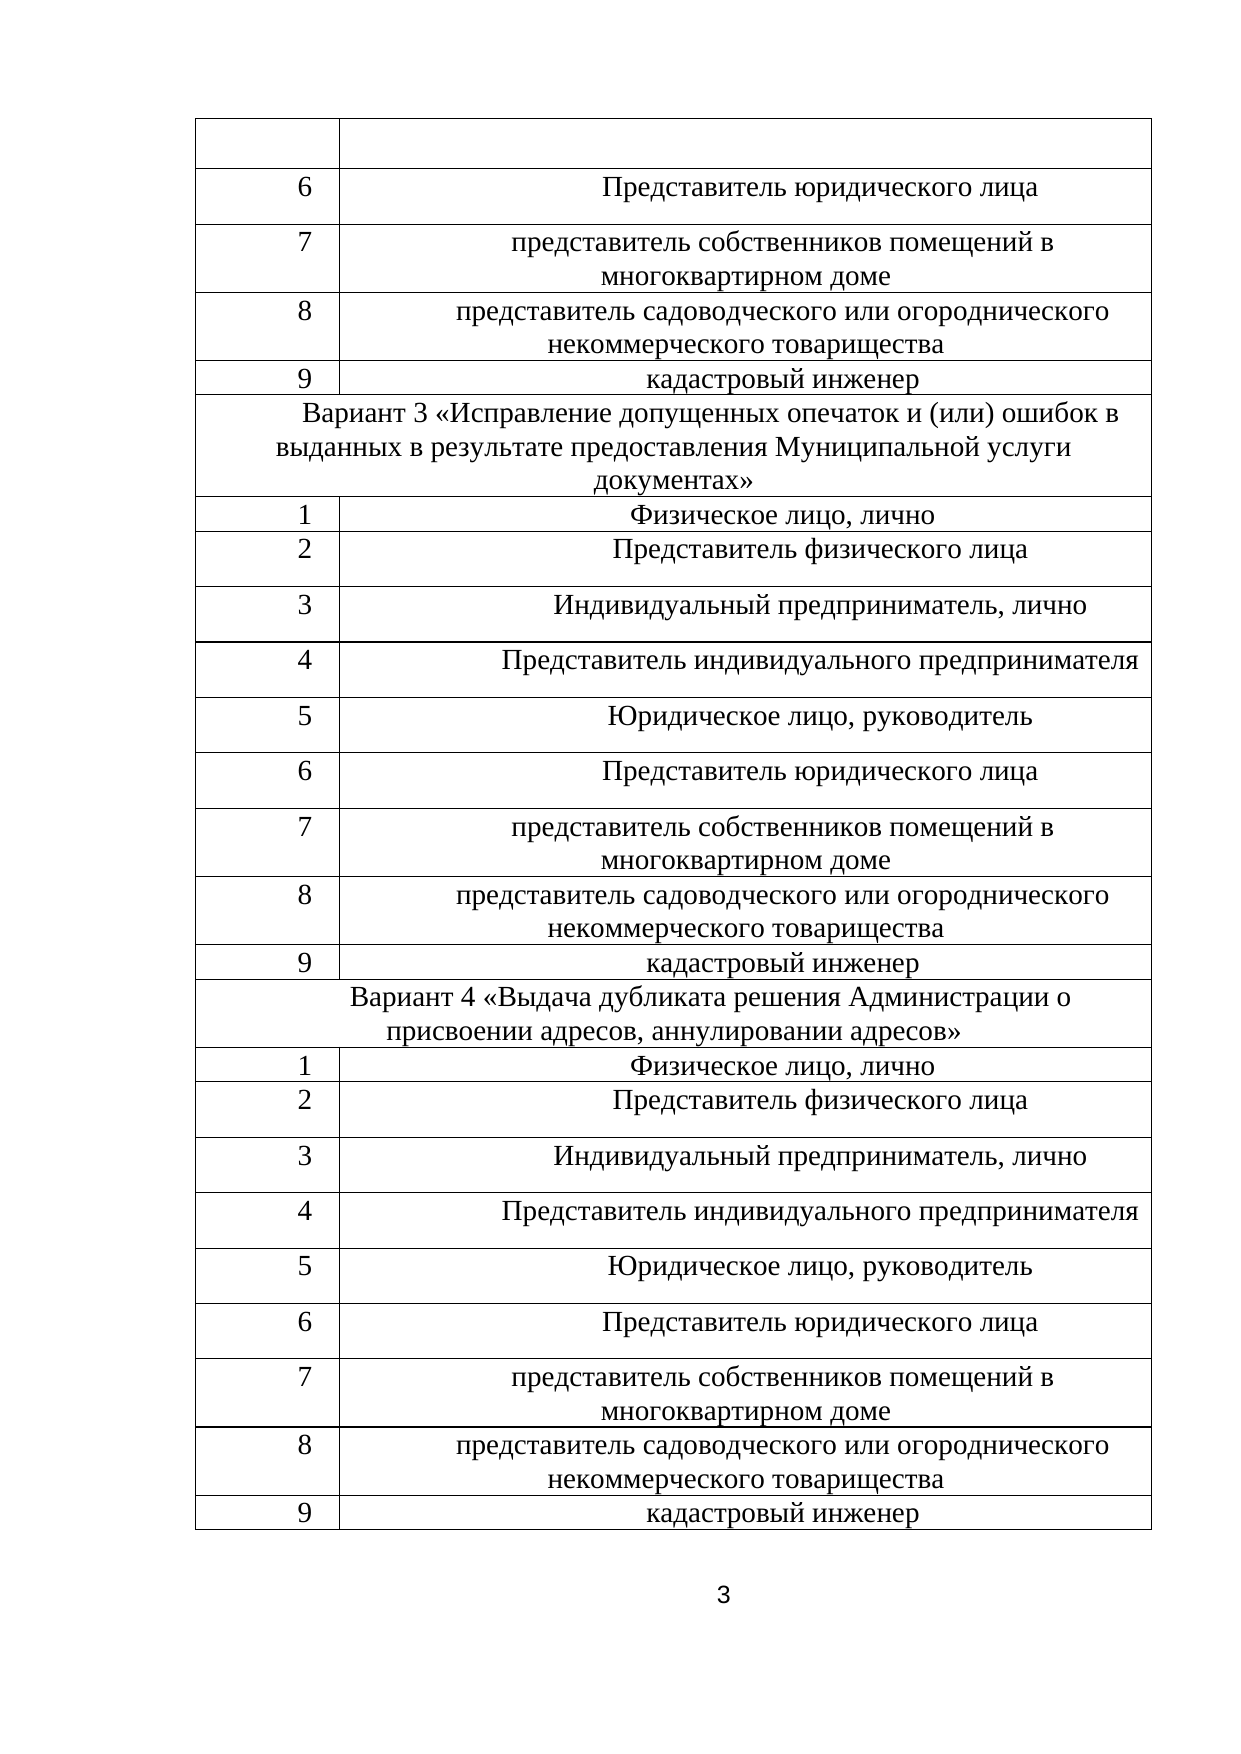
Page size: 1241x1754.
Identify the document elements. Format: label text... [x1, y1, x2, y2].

table_cell 6 [196, 169, 339, 223]
table_cell представитель собственников помещений в многоквартирном доме [340, 1359, 1151, 1426]
table_cell кадастровый инженер [340, 945, 1151, 978]
table_cell 5 [196, 119, 339, 168]
table_cell 6 [196, 753, 339, 808]
table_cell 2 [196, 532, 339, 586]
table_cell кадастровый инженер [340, 1496, 1151, 1529]
table_cell Индивидуальный предприниматель, лично [340, 587, 1151, 641]
table_cell 8 [196, 1428, 339, 1494]
table_cell Юридическое лицо, руководитель [340, 1249, 1151, 1303]
table_cell 3 [196, 1138, 339, 1192]
table_cell 8 [196, 877, 339, 944]
table_cell 9 [196, 945, 339, 978]
table_cell Представитель юридического лица [340, 1304, 1151, 1358]
table_cell 5 [196, 1249, 339, 1303]
table_cell 8 [196, 293, 339, 360]
table_cell 7 [196, 225, 339, 292]
table_cell Вариант 3 «Исправление допущенных опечаток и (или) ошибок в выданных в результате предоставления Муниципальной услуги документах» [196, 395, 1151, 496]
table_cell Представитель индивидуального предпринимателя [340, 1193, 1151, 1247]
table_cell представитель собственников помещений в многоквартирном доме [340, 225, 1151, 292]
table_cell 6 [196, 1304, 339, 1358]
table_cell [340, 119, 1151, 168]
table_cell 2 [196, 1082, 339, 1137]
table_cell Физическое лицо, лично [340, 497, 1151, 531]
table_cell Физическое лицо, лично [340, 1048, 1151, 1081]
table_cell Представитель физического лица [340, 1082, 1151, 1137]
table_cell 9 [196, 361, 339, 394]
table_cell 7 [196, 809, 339, 876]
table_cell 1 [196, 1048, 339, 1081]
table_cell 7 [196, 1359, 339, 1426]
table_cell Представитель юридического лица [340, 169, 1151, 223]
table_cell Вариант 4 «Выдача дубликата решения Администрации о присвоении адресов, аннулировании адресов» [196, 980, 1151, 1047]
table_cell Представитель юридического лица [340, 753, 1151, 808]
table_cell 4 [196, 643, 339, 697]
table_cell 3 [196, 587, 339, 641]
table_cell представитель садоводческого или огороднического некоммерческого товарищества [340, 1428, 1151, 1494]
table_cell представитель садоводческого или огороднического некоммерческого товарищества [340, 293, 1151, 360]
table_cell представитель собственников помещений в многоквартирном доме [340, 809, 1151, 876]
table_cell Юридическое лицо, руководитель [340, 698, 1151, 752]
table_cell кадастровый инженер [340, 361, 1151, 394]
table_cell Представитель индивидуального предпринимателя [340, 643, 1151, 697]
table_cell 4 [196, 1193, 339, 1247]
table_cell Индивидуальный предприниматель, лично [340, 1138, 1151, 1192]
table_cell 9 [196, 1496, 339, 1529]
table_cell Представитель физического лица [340, 532, 1151, 586]
table_cell представитель садоводческого или огороднического некоммерческого товарищества [340, 877, 1151, 944]
table_cell 1 [196, 497, 339, 531]
table_cell 5 [196, 698, 339, 752]
